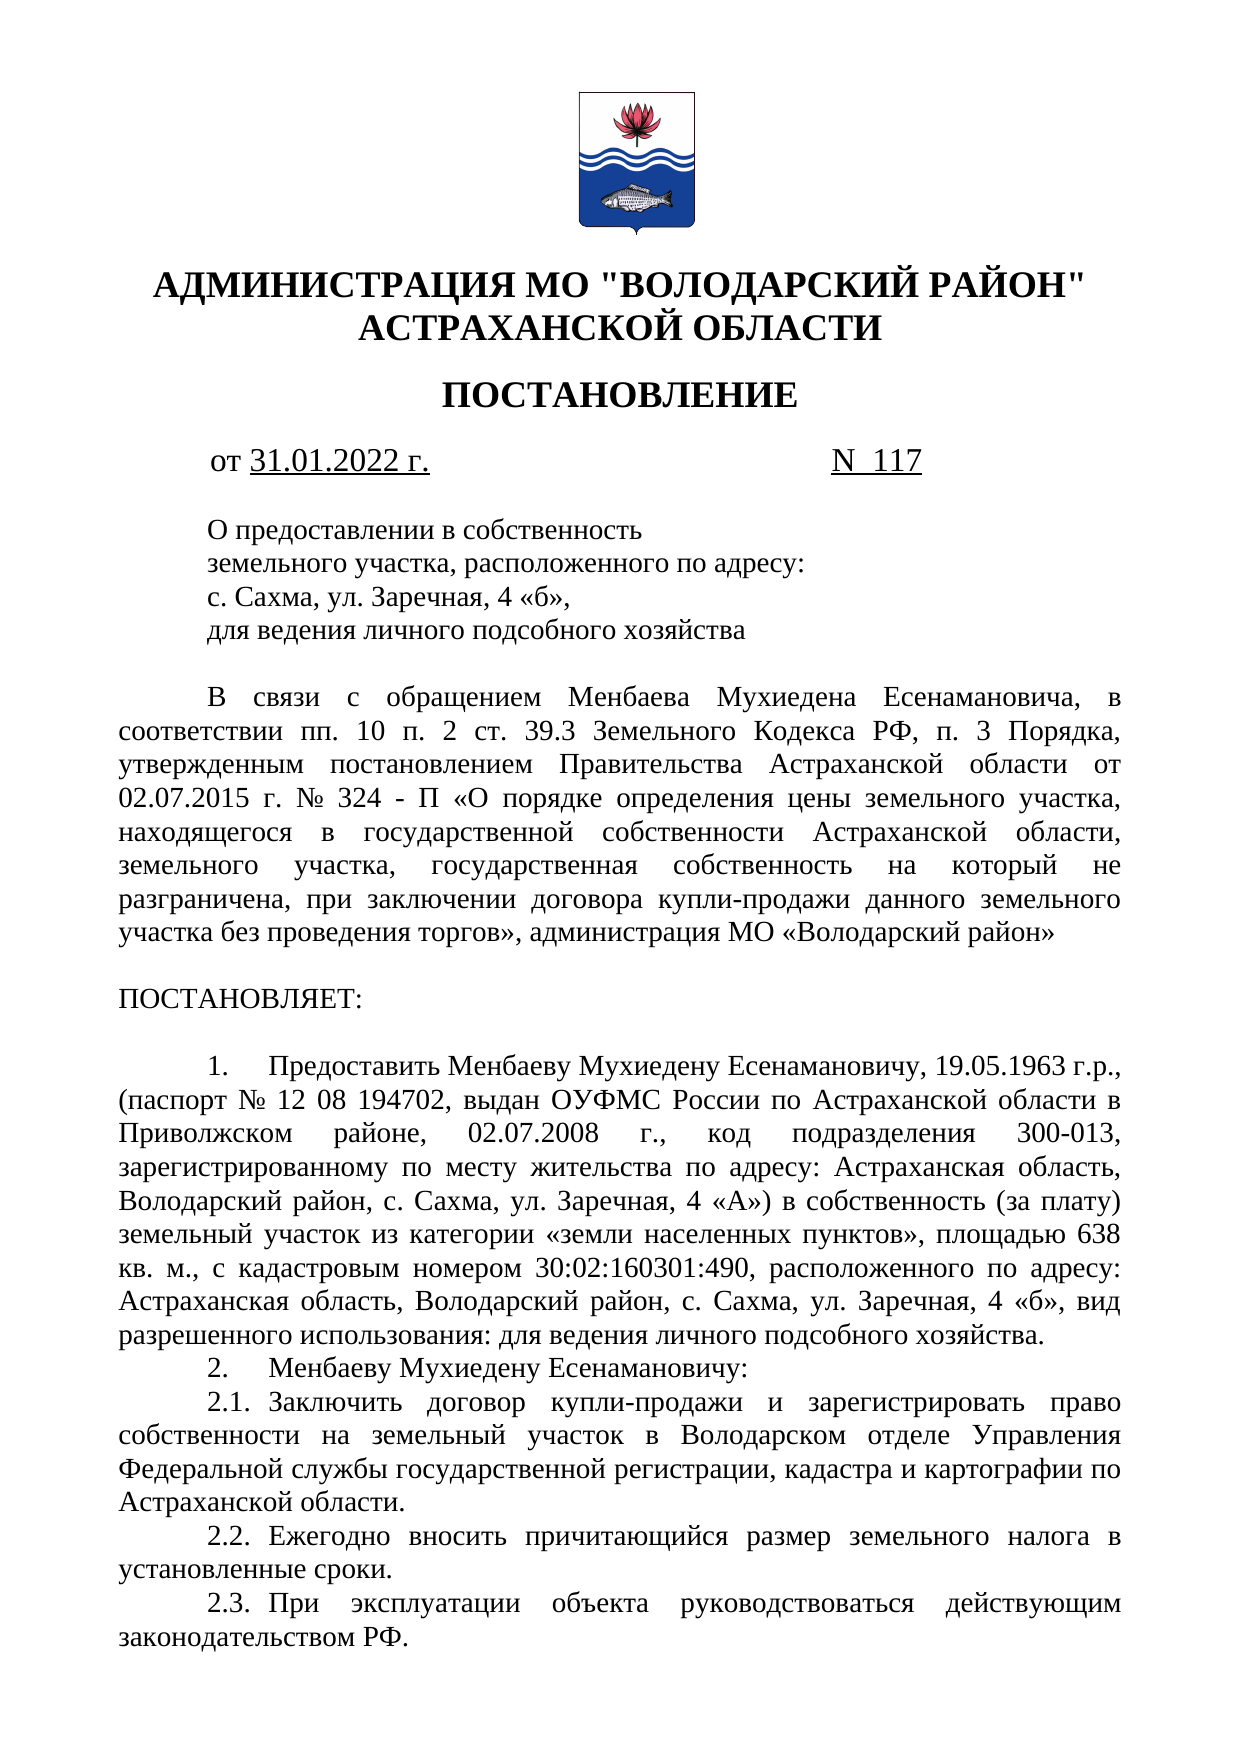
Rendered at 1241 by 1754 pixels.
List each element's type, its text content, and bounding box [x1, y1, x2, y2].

text ПОСТАНОВЛЕНИЕ [118, 373, 1122, 416]
text для ведения личного подсобного хозяйства [118, 612, 1122, 646]
text с. Сахма, ул. Заречная, 4 «б», [118, 579, 1122, 612]
picture [578, 91, 696, 235]
text 2.2. Ежегодно вносить причитающийся размер земельного налога в установленные сроки. [118, 1518, 1122, 1585]
text 1. Предоставить Менбаеву Мухиедену Есенамановичу, 19.05.1963 г.р., (паспорт № 12 08 194702, выдан ОУФМС России по Астраханской области в Приволжском районе, 02.07.2008 г., код подразделения 300-013, зарегистрированному по месту жительства по адресу: Астраханская область, Володарский район, с. Сахма, ул. Заречная, 4 «А») в собственность (за плату) земельный участок из категории «земли населенных пунктов», площадью 638 кв. м., с кадастровым номером 30:02:160301:490, расположенного по адресу: Астраханская область, Володарский район, с. Сахма, ул. Заречная, 4 «б», вид разрешенного использования: для ведения личного подсобного хозяйства. [118, 1048, 1122, 1350]
text В связи с обращением Менбаева Мухиедена Есенамановича, в соответствии пп. 10 п. 2 ст. 39.3 Земельного Кодекса РФ, п. 3 Порядка, утвержденным постановлением Правительства Астраханской области от 02.07.2015 г. № 324 - П «О порядке определения цены земельного участка, находящегося в государственной собственности Астраханской области, земельного участка, государственная собственность на который не разграничена, при заключении договора купли-продажи данного земельного участка без проведения торгов», администрация МО «Володарский район» [118, 679, 1122, 948]
text О предоставлении в собственность [118, 512, 1122, 545]
text АСТРАХАНСКОЙ ОБЛАСТИ [118, 306, 1122, 349]
text 2.3. При эксплуатации объекта руководствоваться действующим законодательством РФ. [118, 1585, 1122, 1652]
text 2. Менбаеву Мухиедену Есенамановичу: [118, 1350, 1122, 1384]
text ПОСТАНОВЛЯЕТ: [118, 981, 1122, 1015]
text 2.1. Заключить договор купли-продажи и зарегистрировать право собственности на земельный участок в Володарском отделе Управления Федеральной службы государственной регистрации, кадастра и картографии по Астраханской области. [118, 1384, 1122, 1518]
table_header от 31.01.2022 г. [107, 440, 620, 478]
text земельного участка, расположенного по адресу: [118, 545, 1122, 579]
table_header N 117 [620, 440, 1133, 478]
text АДМИНИСТРАЦИЯ МО "ВОЛОДАРСКИЙ РАЙОН" [118, 262, 1122, 306]
